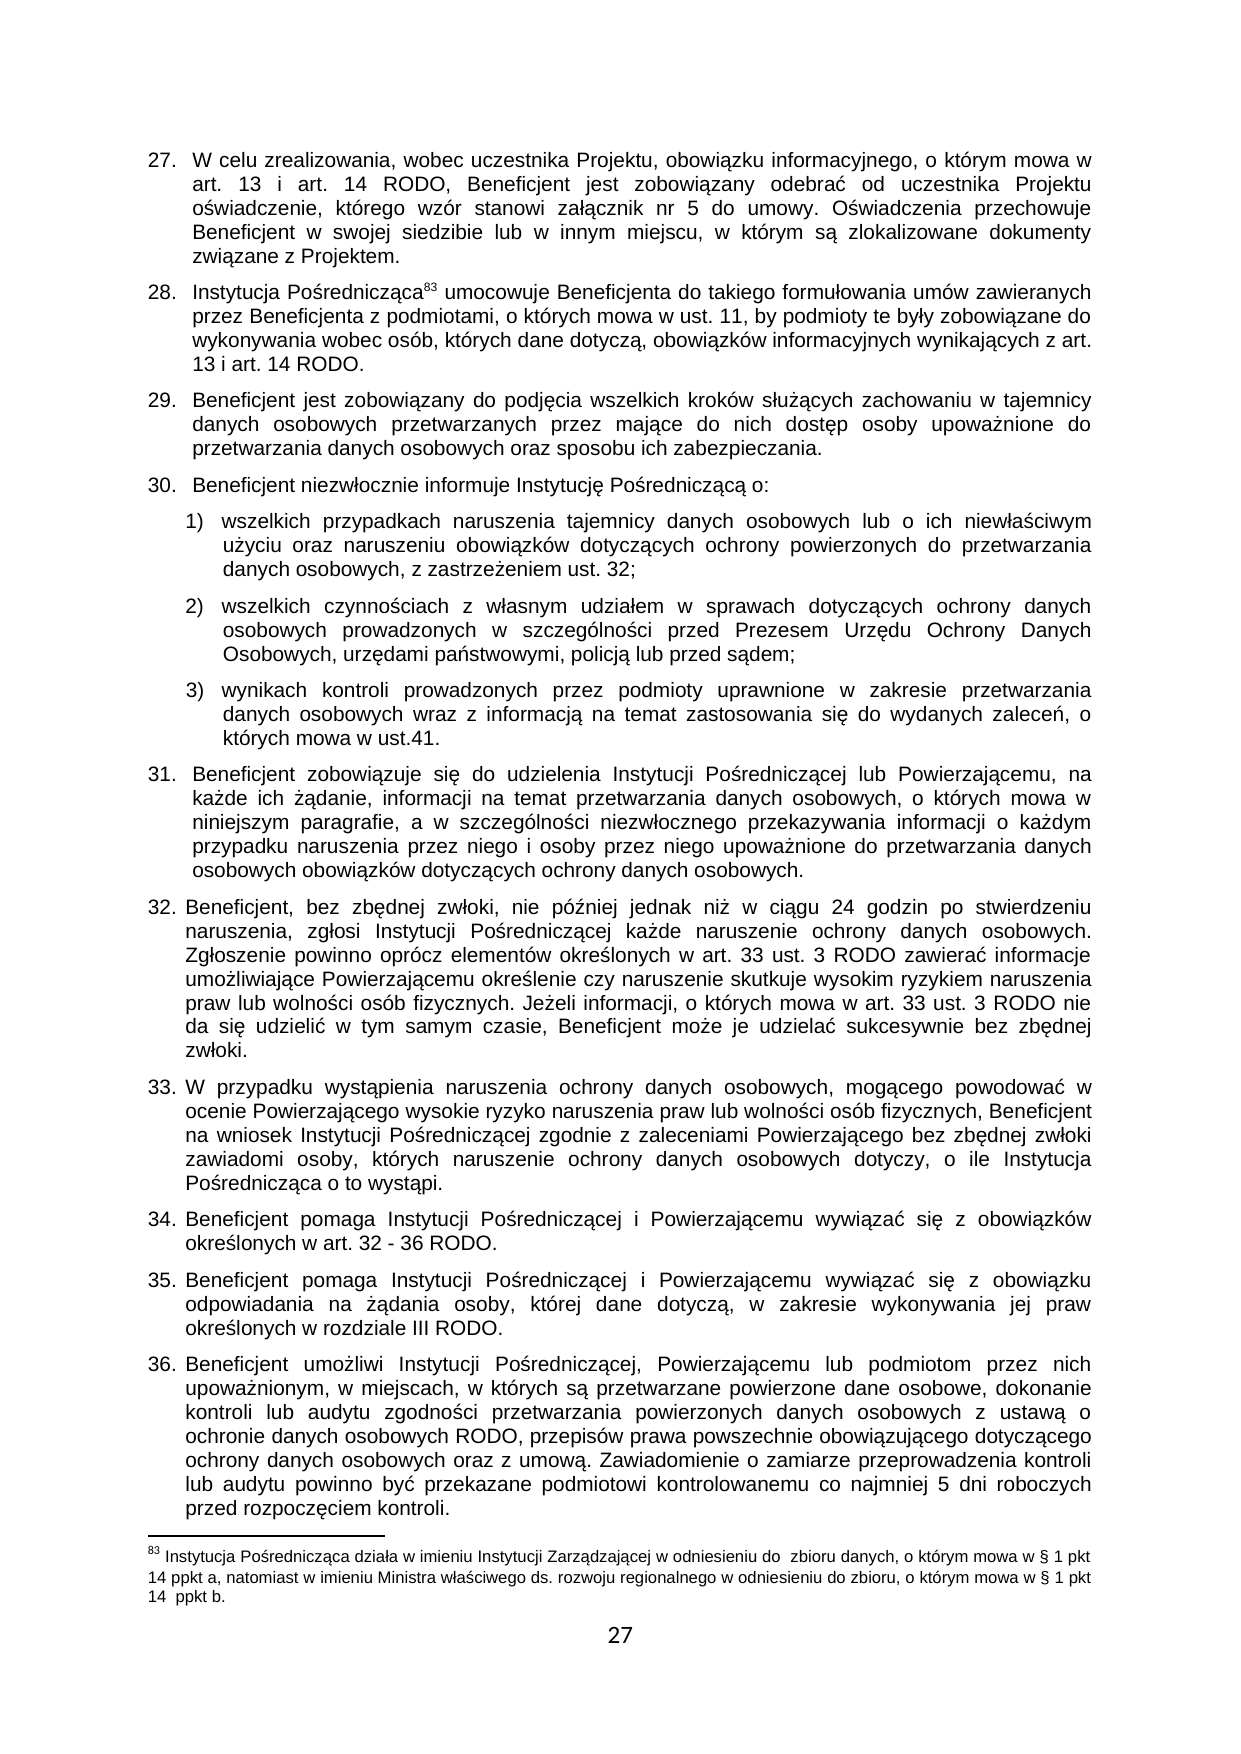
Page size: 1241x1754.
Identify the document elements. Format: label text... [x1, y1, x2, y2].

list Beneficjent umożliwi Instytucji Pośredniczącej, Powierzającemu lub podmiotom przez nich upoważnionym, w miejscach, w których są przetwarzane powierzone dane osobowe, dokonanie kontroli lub audytu zgodności przetwarzania powierzonych danych osobowych z ustawą o ochronie danych osobowych RODO, przepisów prawa powszechnie obowiązującego dotyczącego ochrony danych osobowych oraz z umową. Zawiadomienie o zamiarze przeprowadzenia kontroli lub audytu powinno być przekazane podmiotowi kontrolowanemu co najmniej 5 dni roboczych przed rozpoczęciem kontroli. [148, 1352, 1092, 1519]
list Beneficjent niezwłocznie informuje Instytucję Pośredniczącą o: [148, 473, 1092, 497]
list Beneficjent zobowiązuje się do udzielenia Instytucji Pośredniczącej lub Powierzającemu, na każde ich żądanie, informacji na temat przetwarzania danych osobowych, o których mowa w niniejszym paragrafie, a w szczególności niezwłocznego przekazywania informacji o każdym przypadku naruszenia przez niego i osoby przez niego upoważnione do przetwarzania danych osobowych obowiązków dotyczących ochrony danych osobowych. [148, 762, 1092, 882]
list wynikach kontroli prowadzonych przez podmioty uprawnione w zakresie przetwarzania danych osobowych wraz z informacją na temat zastosowania się do wydanych zaleceń, o których mowa w ust.41. [186, 678, 1092, 750]
list Beneficjent, bez zbędnej zwłoki, nie później jednak niż w ciągu 24 godzin po stwierdzeniu naruszenia, zgłosi Instytucji Pośredniczącej każde naruszenie ochrony danych osobowych. Zgłoszenie powinno oprócz elementów określonych w art. 33 ust. 3 RODO zawierać informacje umożliwiające Powierzającemu określenie czy naruszenie skutkuje wysokim ryzykiem naruszenia praw lub wolności osób fizycznych. Jeżeli informacji, o których mowa w art. 33 ust. 3 RODO nie da się udzielić w tym samym czasie, Beneficjent może je udzielać sukcesywnie bez zbędnej zwłoki. [148, 894, 1092, 1062]
list Beneficjent jest zobowiązany do podjęcia wszelkich kroków służących zachowaniu w tajemnicy danych osobowych przetwarzanych przez mające do nich dostęp osoby upoważnione do przetwarzania danych osobowych oraz sposobu ich zabezpieczania. [148, 388, 1092, 460]
list wszelkich przypadkach naruszenia tajemnicy danych osobowych lub o ich niewłaściwym użyciu oraz naruszeniu obowiązków dotyczących ochrony powierzonych do przetwarzania danych osobowych, z zastrzeżeniem ust. 32; [185, 509, 1092, 581]
list W przypadku wystąpienia naruszenia ochrony danych osobowych, mogącego powodować w ocenie Powierzającego wysokie ryzyko naruszenia praw lub wolności osób fizycznych, Beneficjent na wniosek Instytucji Pośredniczącej zgodnie z zaleceniami Powierzającego bez zbędnej zwłoki zawiadomi osoby, których naruszenie ochrony danych osobowych dotyczy, o ile Instytucja Pośrednicząca o to wystąpi. [148, 1075, 1092, 1194]
list Beneficjent pomaga Instytucji Pośredniczącej i Powierzającemu wywiązać się z obowiązków określonych w art. 32 - 36 RODO. [148, 1207, 1092, 1255]
list Beneficjent pomaga Instytucji Pośredniczącej i Powierzającemu wywiązać się z obowiązku odpowiadania na żądania osoby, której dane dotyczą, w zakresie wykonywania jej praw określonych w rozdziale III RODO. [148, 1267, 1092, 1339]
list wszelkich czynnościach z własnym udziałem w sprawach dotyczących ochrony danych osobowych prowadzonych w szczególności przed Prezesem Urzędu Ochrony Danych Osobowych, urzędami państwowymi, policją lub przed sądem; [185, 593, 1092, 665]
list Instytucja Pośrednicząca umocowuje Beneficjenta do takiego formułowania umów zawieranych przez Beneficjenta z podmiotami, o których mowa w ust. 11, by podmioty te były zobowiązane do wykonywania wobec osób, których dane dotyczą, obowiązków informacyjnych wynikających z art. 13 i art. 14 RODO. [148, 280, 1092, 376]
list W celu zrealizowania, wobec uczestnika Projektu, obowiązku informacyjnego, o którym mowa w art. 13 i art. 14 RODO, Beneficjent jest zobowiązany odebrać od uczestnika Projektu oświadczenie, którego wzór stanowi załącznik nr 5 do umowy. Oświadczenia przechowuje Beneficjent w swojej siedzibie lub w innym miejscu, w którym są zlokalizowane dokumenty związane z Projektem. [148, 148, 1092, 267]
